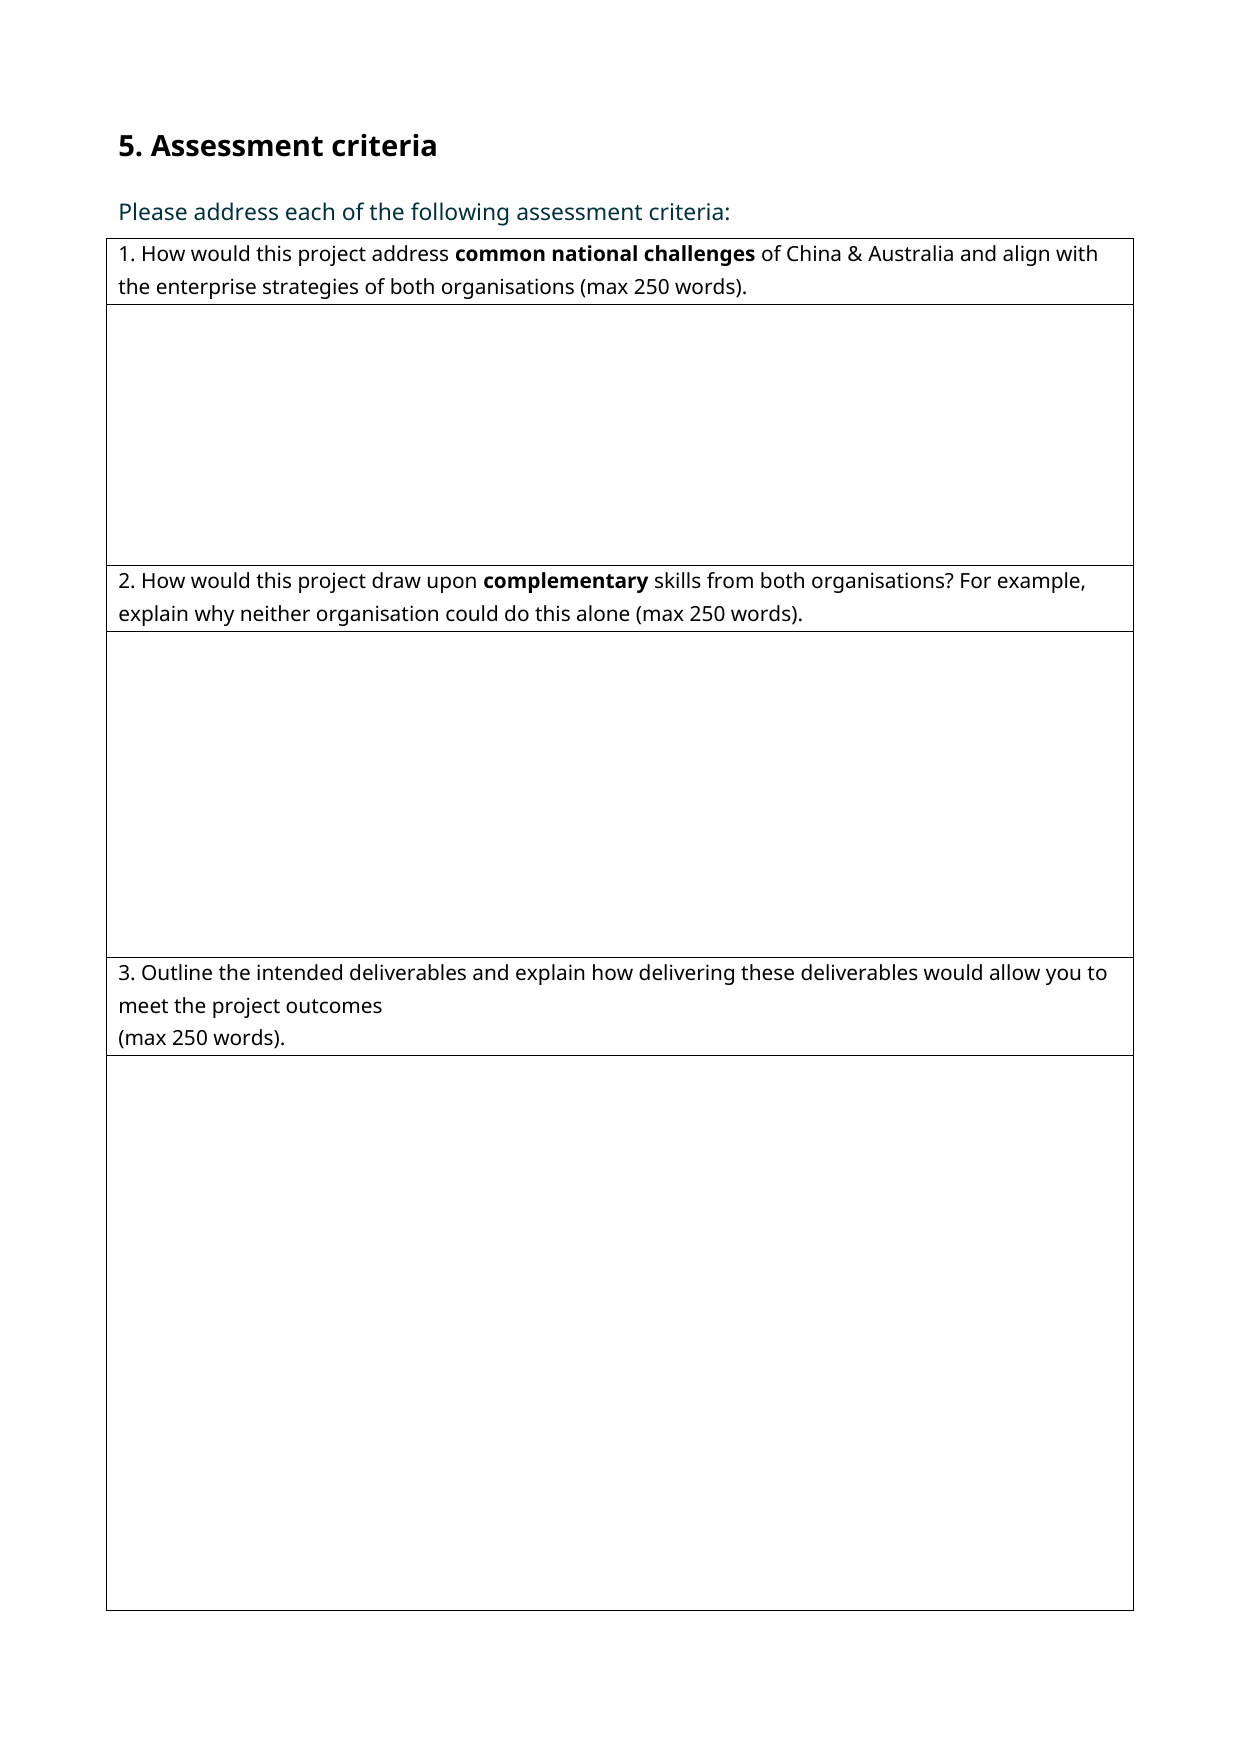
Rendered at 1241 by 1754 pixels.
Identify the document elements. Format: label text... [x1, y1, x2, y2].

subtitle Please address each of the following assessment criteria: [118, 196, 1122, 227]
table_cell 3. Outline the intended deliverables and explain how delivering these deliverables would allow you to meet the project outcomes (max 250 words). [107, 958, 1133, 1055]
table_cell 2. How would this project draw upon complementary skills from both organisations? For example, explain why neither organisation could do this alone (max 250 words). [107, 566, 1133, 631]
table_cell [107, 1056, 1133, 1610]
table_cell [107, 305, 1133, 565]
table_cell [107, 632, 1133, 957]
table_header 1. How would this project address common national challenges of China & Australia and align with the enterprise strategies of both organisations (max 250 words). [107, 239, 1133, 304]
subtitle 5. Assessment criteria [118, 125, 1122, 165]
